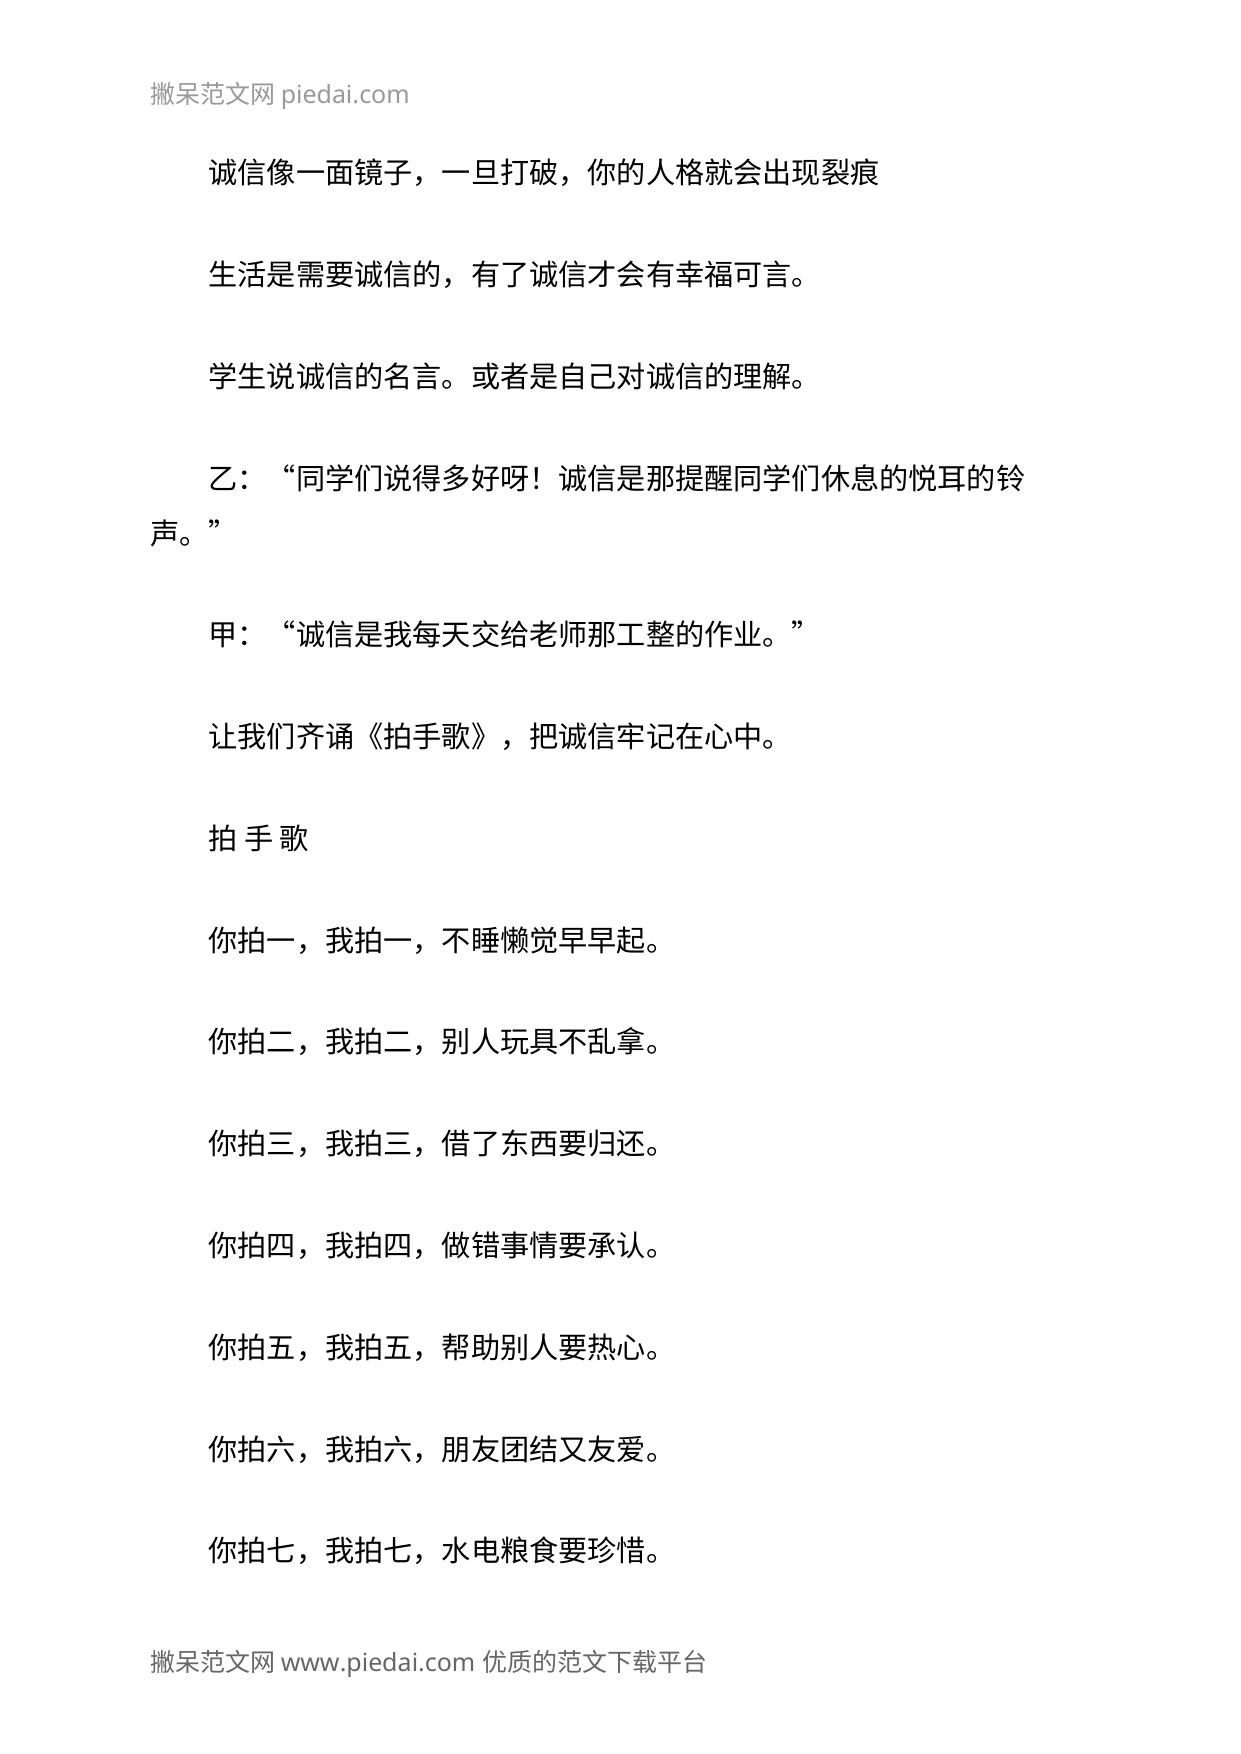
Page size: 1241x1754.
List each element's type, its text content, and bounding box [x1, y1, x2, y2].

text 你拍四，我拍四，做错事情要承认。 [150, 1223, 1090, 1265]
text 让我们齐诵《拍手歌》，把诚信牢记在心中。 [150, 714, 1090, 756]
text 学生说诚信的名言。或者是自己对诚信的理解。 [150, 353, 1090, 396]
text 你拍六，我拍六，朋友团结又友爱。 [150, 1426, 1090, 1468]
text 生活是需要诚信的，有了诚信才会有幸福可言。 [150, 252, 1090, 294]
text 你拍三，我拍三，借了东西要归还。 [150, 1121, 1090, 1163]
text 诚信像一面镜子，一旦打破，你的人格就会出现裂痕 [150, 150, 1090, 192]
text 你拍五，我拍五，帮助别人要热心。 [150, 1324, 1090, 1367]
text 甲：“诚信是我每天交给老师那工整的作业。” [150, 612, 1090, 654]
text 你拍七，我拍七，水电粮食要珍惜。 [150, 1528, 1090, 1570]
text 拍 手 歌 [150, 816, 1090, 858]
text 你拍二，我拍二，别人玩具不乱拿。 [150, 1019, 1090, 1061]
text 乙：“同学们说得多好呀！诚信是那提醒同学们休息的悦耳的铃声。” [150, 455, 1090, 552]
text 你拍一，我拍一，不睡懒觉早早起。 [150, 917, 1090, 959]
